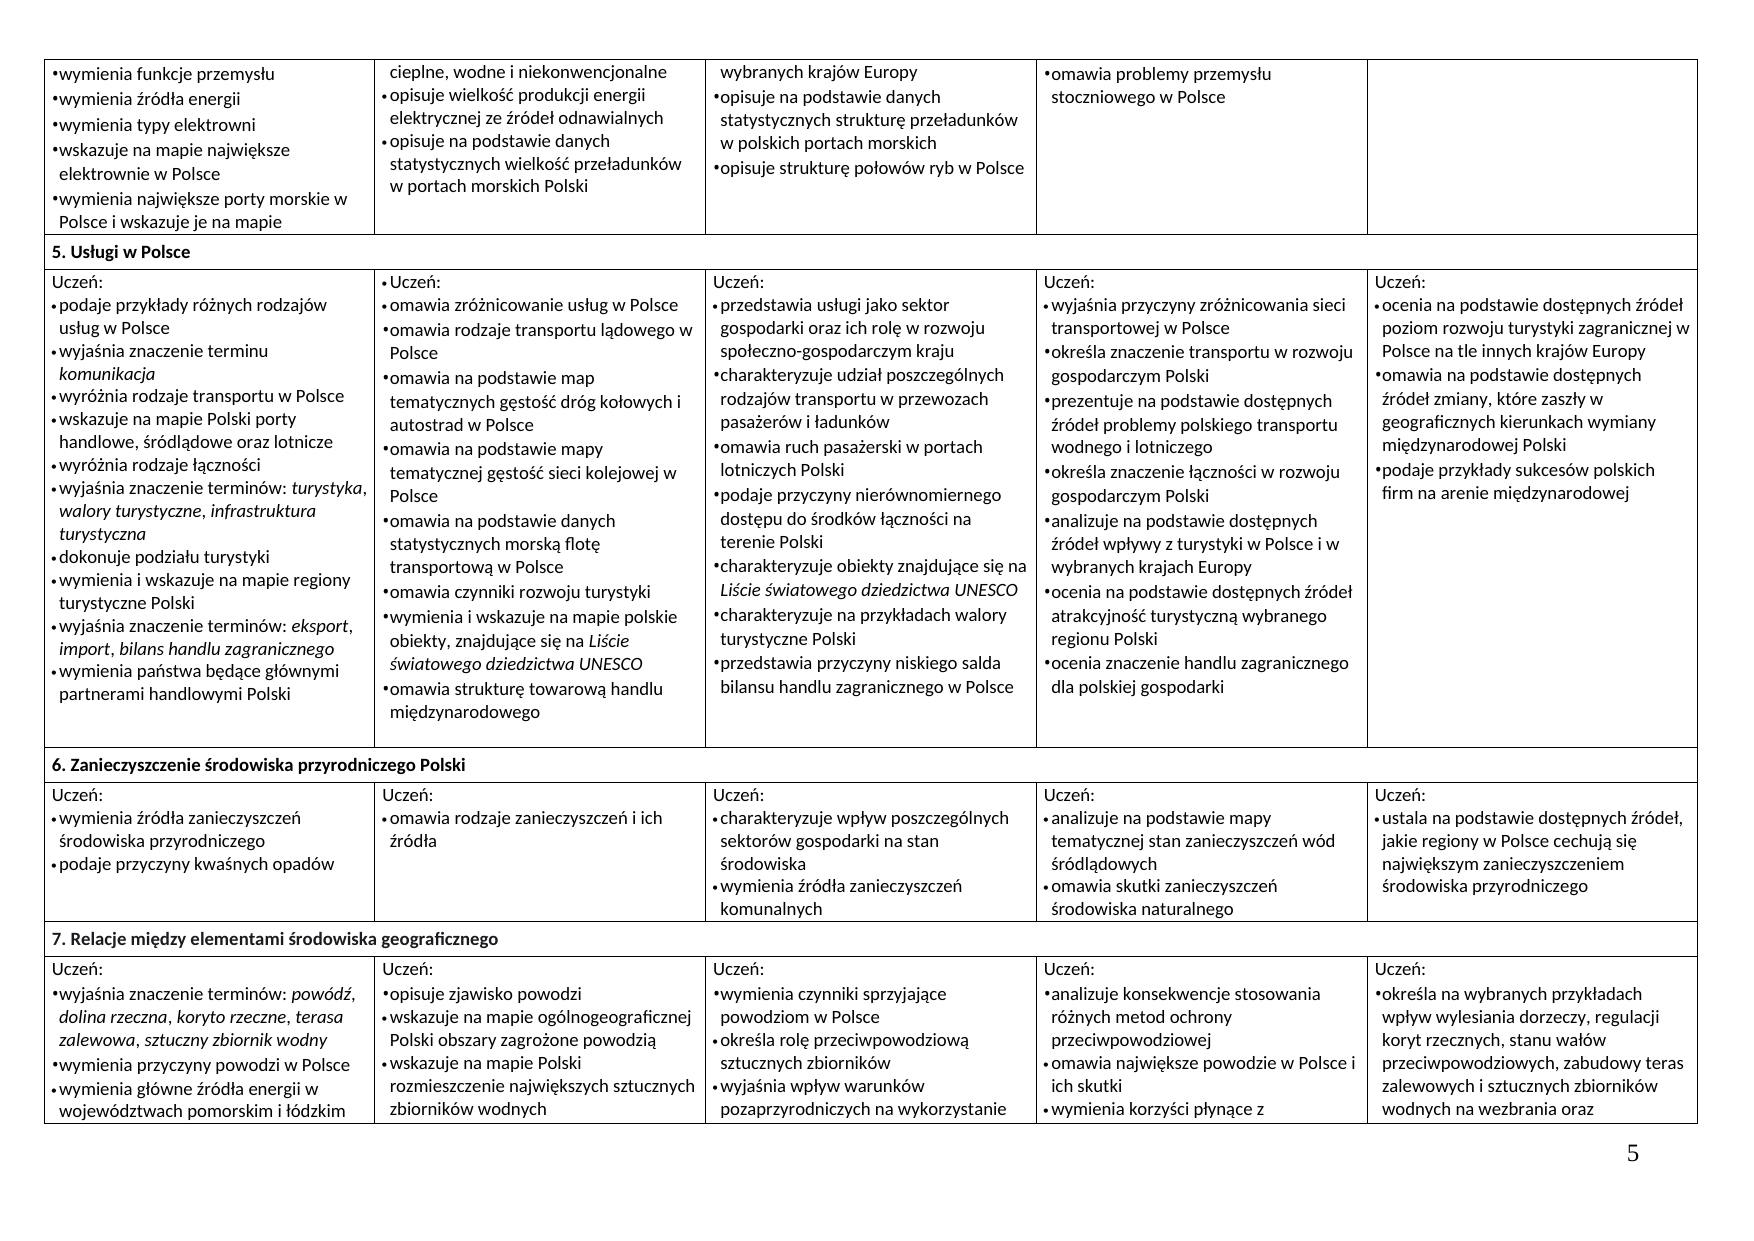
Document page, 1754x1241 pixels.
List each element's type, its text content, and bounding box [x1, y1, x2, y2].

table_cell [1037, 60, 1367, 233]
table_cell Uczeń: ustala na podstawie dostępnych źródeł, jakie regiony w Polsce cechują się największym zanieczyszczeniem środowiska przyrodniczego [1368, 783, 1697, 921]
table_cell 7. Relacje między elementami środowiska geograficznego [45, 922, 1697, 956]
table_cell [375, 60, 705, 233]
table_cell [706, 957, 1036, 1123]
table_cell Uczeń: omawia zróżnicowanie usług w Polsce omawia rodzaje transportu lądowego w Polsce omawia na podstawie map tematycznych gęstość dróg kołowych i autostrad w Polsce omawia na podstawie mapy tematycznej gęstość sieci kolejowej w Polsce omawia na podstawie danych statystycznych morską flotę transportową w Polsce omawia czynniki rozwoju turystyki wymienia i wskazuje na mapie polskie obiekty, znajdujące się na Liście światowego dziedzictwa UNESCO omawia strukturę towarową handlu międzynarodowego [375, 270, 705, 747]
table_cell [45, 957, 374, 1123]
table_cell Uczeń: przedstawia usługi jako sektor gospodarki oraz ich rolę w rozwoju społeczno-gospodarczym kraju charakteryzuje udział poszczególnych rodzajów transportu w przewozach pasażerów i ładunków omawia ruch pasażerski w portach lotniczych Polski podaje przyczyny nierównomiernego dostępu do środków łączności na terenie Polski charakteryzuje obiekty znajdujące się na Liście światowego dziedzictwa UNESCO charakteryzuje na przykładach walory turystyczne Polski przedstawia przyczyny niskiego salda bilansu handlu zagranicznego w Polsce [706, 270, 1036, 747]
table_cell Uczeń: wymienia źródła zanieczyszczeń środowiska przyrodniczego podaje przyczyny kwaśnych opadów [45, 783, 374, 921]
table_cell 5. Usługi w Polsce [45, 235, 1697, 269]
table_cell Uczeń: ocenia na podstawie dostępnych źródeł poziom rozwoju turystyki zagranicznej w Polsce na tle innych krajów Europy omawia na podstawie dostępnych źródeł zmiany, które zaszły w geograficznych kierunkach wymiany międzynarodowej Polski podaje przykłady sukcesów polskich firm na arenie międzynarodowej [1368, 270, 1697, 747]
table_cell Uczeń: charakteryzuje wpływ poszczególnych sektorów gospodarki na stan środowiska wymienia źródła zanieczyszczeń komunalnych [706, 783, 1036, 921]
table_cell Uczeń: analizuje na podstawie mapy tematycznej stan zanieczyszczeń wód śródlądowych omawia skutki zanieczyszczeń środowiska naturalnego [1037, 783, 1367, 921]
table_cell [1037, 957, 1367, 1123]
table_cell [1368, 60, 1697, 233]
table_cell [1368, 957, 1697, 1123]
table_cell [375, 957, 705, 1123]
table_cell Uczeń: podaje przykłady różnych rodzajów usług w Polsce wyjaśnia znaczenie terminu komunikacja wyróżnia rodzaje transportu w Polsce wskazuje na mapie Polski porty handlowe, śródlądowe oraz lotnicze wyróżnia rodzaje łączności wyjaśnia znaczenie terminów: turystyka, walory turystyczne, infrastruktura turystyczna dokonuje podziału turystyki wymienia i wskazuje na mapie regiony turystyczne Polski wyjaśnia znaczenie terminów: eksport, import, bilans handlu zagranicznego wymienia państwa będące głównymi partnerami handlowymi Polski [45, 270, 374, 747]
table_cell Uczeń: omawia rodzaje zanieczyszczeń i ich źródła [375, 783, 705, 921]
table_cell Uczeń: wyjaśnia przyczyny zróżnicowania sieci transportowej w Polsce określa znaczenie transportu w rozwoju gospodarczym Polski prezentuje na podstawie dostępnych źródeł problemy polskiego transportu wodnego i lotniczego określa znaczenie łączności w rozwoju gospodarczym Polski analizuje na podstawie dostępnych źródeł wpływy z turystyki w Polsce i w wybranych krajach Europy ocenia na podstawie dostępnych źródeł atrakcyjność turystyczną wybranego regionu Polski ocenia znaczenie handlu zagranicznego dla polskiej gospodarki [1037, 270, 1367, 747]
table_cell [45, 60, 374, 233]
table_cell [706, 60, 1036, 233]
table_cell 6. Zanieczyszczenie środowiska przyrodniczego Polski [45, 748, 1697, 782]
